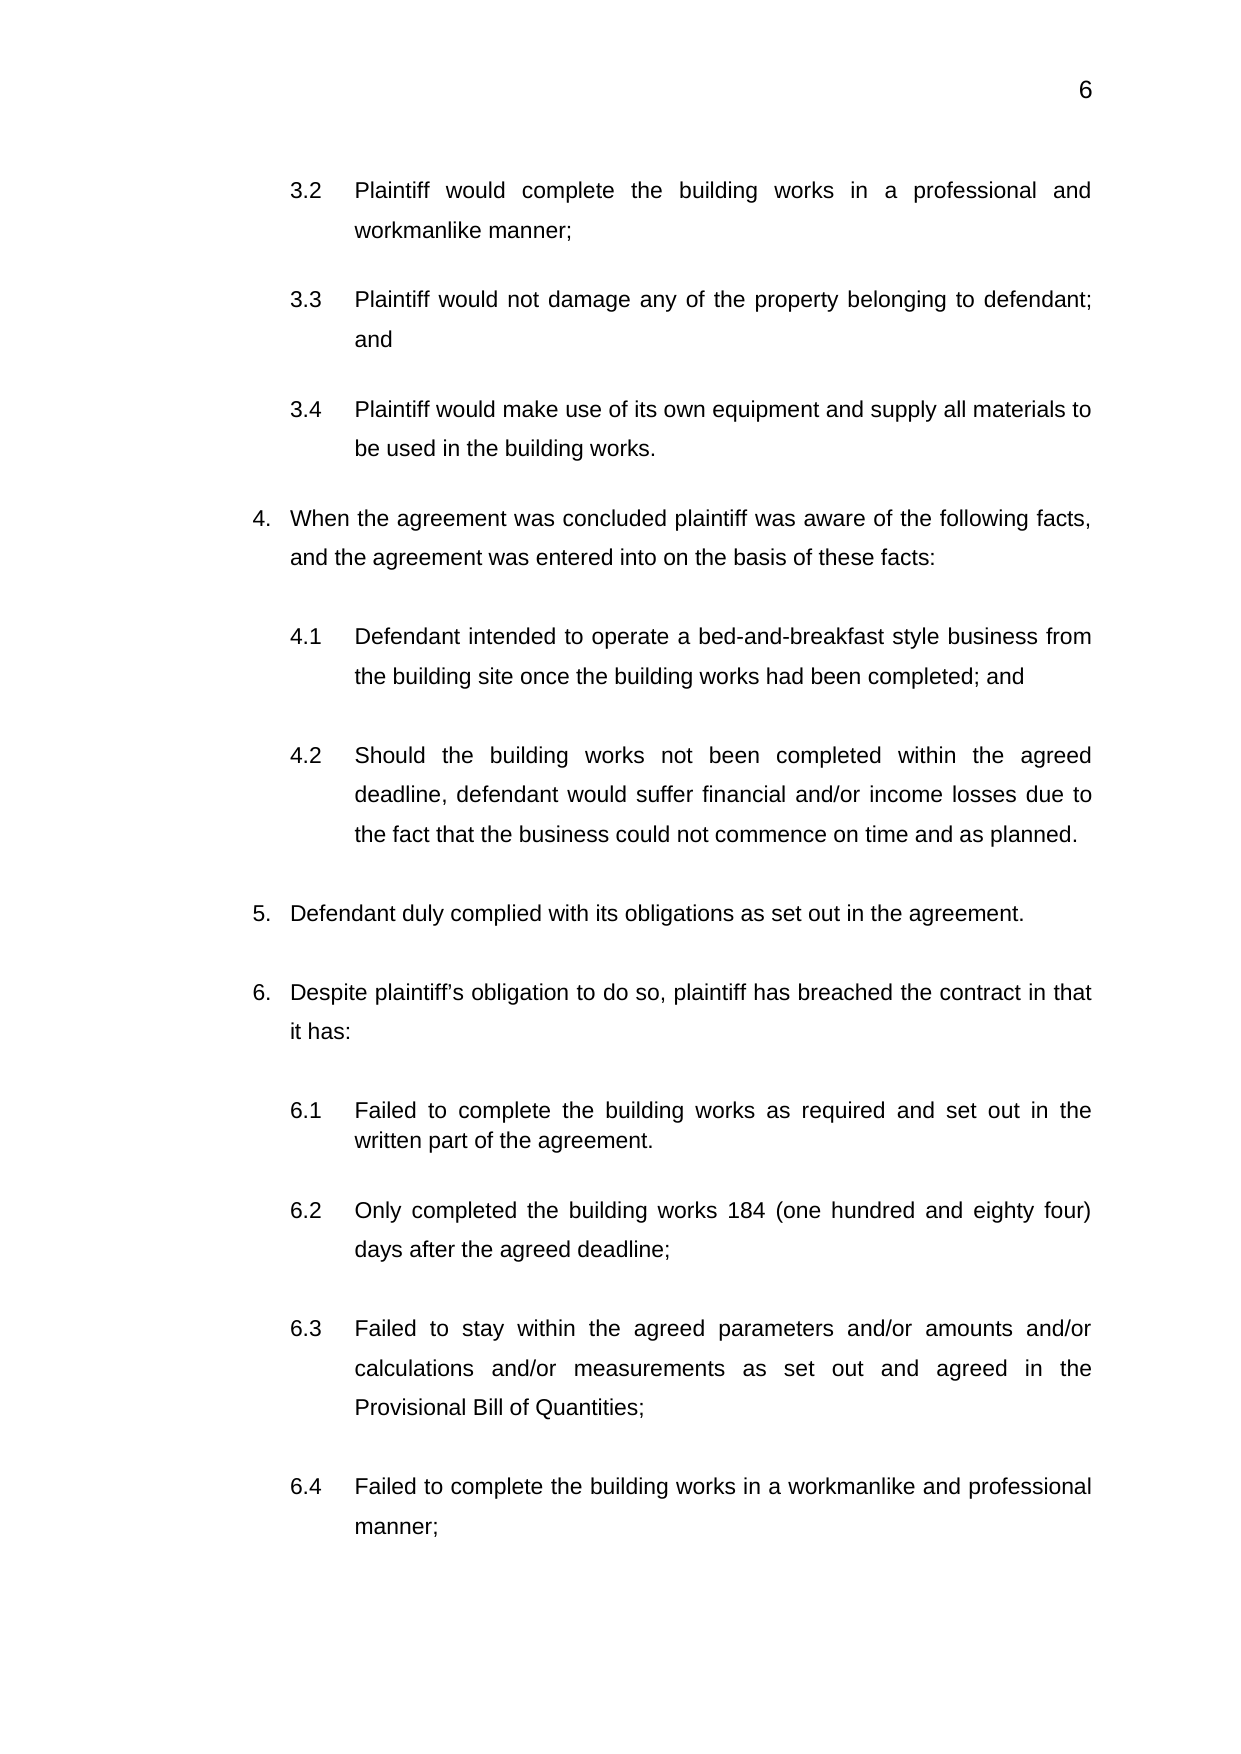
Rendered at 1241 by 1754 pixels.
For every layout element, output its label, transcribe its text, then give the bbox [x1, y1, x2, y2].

list Defendant duly complied with its obligations as set out in the agreement. [252, 899, 1092, 926]
list Plaintiff would make use of its own equipment and supply all materials to be used in the building works. [290, 396, 1092, 461]
list Only completed the building works 184 (one hundred and eighty four) days after the agreed deadline; [290, 1197, 1092, 1263]
list Failed to complete the building works as required and set out in the written part of the agreement. [290, 1097, 1092, 1153]
list Plaintiff would complete the building works in a professional and workmanlike manner; [290, 177, 1092, 243]
list Plaintiff would not damage any of the property belonging to defendant; and [290, 286, 1092, 352]
list Despite plaintiff’s obligation to do so, plaintiff has breached the contract in that it has: [252, 978, 1092, 1044]
list Failed to stay within the agreed parameters and/or amounts and/or calculations and/or measurements as set out and agreed in the Provisional Bill of Quantities; [290, 1315, 1092, 1421]
list When the agreement was concluded plaintiff was aware of the following facts, and the agreement was entered into on the basis of these facts: [252, 505, 1092, 571]
list Defendant intended to operate a bed-and-breakfast style business from the building site once the building works had been completed; and [290, 623, 1092, 689]
list Failed to complete the building works in a workmanlike and professional manner; [290, 1473, 1092, 1539]
list Should the building works not been completed within the agreed deadline, defendant would suffer financial and/or income losses due to the fact that the business could not commence on time and as planned. [290, 742, 1092, 847]
